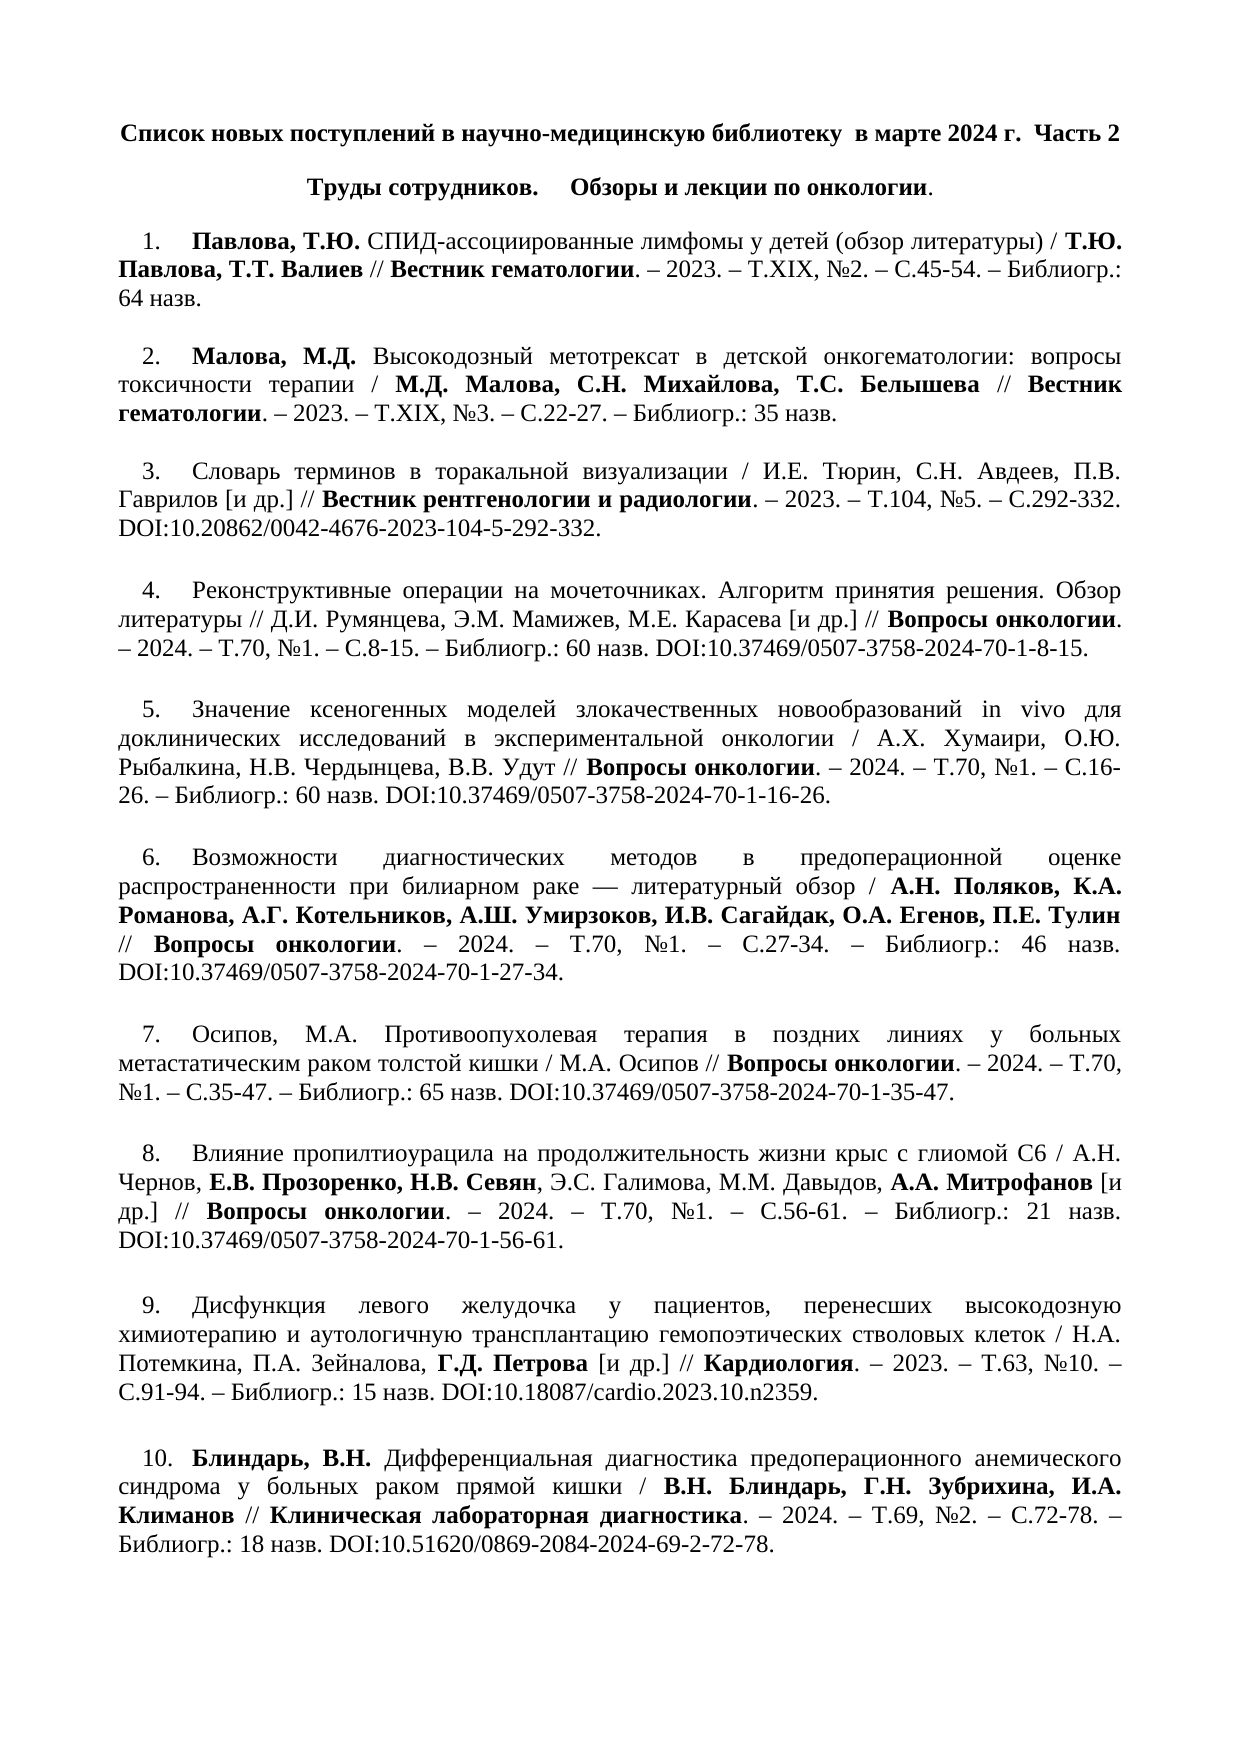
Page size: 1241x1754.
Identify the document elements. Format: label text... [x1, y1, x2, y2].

list Малова, М.Д. Высокодозный метотрексат в детской онкогематологии: вопросы токсичности терапии / М.Д. Малова, С.Н. Михайлова, Т.С. Белышева // Вестник гематологии. – 2023. – Т.XIX, №3. – С.22-27. – Библиогр.: 35 назв. [118, 341, 1122, 427]
list Павлова, Т.Ю. СПИД-ассоциированные лимфомы у детей (обзор литературы) / Т.Ю. Павлова, Т.Т. Валиев // Вестник гематологии. – 2023. – Т.XIX, №2. – С.45-54. – Библиогр.: 64 назв. [118, 226, 1122, 312]
list Значение ксеногенных моделей злокачественных новообразований in vivo для доклинических исследований в экспериментальной онкологии / А.Х. Хумаири, О.Ю. Рыбалкина, Н.В. Чердынцева, В.В. Удут // Вопросы онкологии. – 2024. – Т.70, №1. – С.16-26. – Библиогр.: 60 назв. DOI:10.37469/0507-3758-2024-70-1-16-26. [118, 694, 1122, 809]
list Реконструктивные операции на мочеточниках. Алгоритм принятия решения. Обзор литературы // Д.И. Румянцева, Э.М. Мамижев, М.Е. Карасева [и др.] // Вопросы онкологии. – 2024. – Т.70, №1. – С.8-15. – Библиогр.: 60 назв. DOI:10.37469/0507-3758-2024-70-1-8-15. [118, 575, 1122, 661]
list Словарь терминов в торакальной визуализации / И.Е. Тюрин, С.Н. Авдеев, П.В. Гаврилов [и др.] // Вестник рентгенологии и радиологии. – 2023. – Т.104, №5. – С.292-332. DOI:10.20862/0042-4676-2023-104-5-292-332. [118, 456, 1122, 542]
list Дисфункция левого желудочка у пациентов, перенесших высокодозную химиотерапию и аутологичную трансплантацию гемопоэтических стволовых клеток / Н.А. Потемкина, П.А. Зейналова, Г.Д. Петрова [и др.] // Кардиология. – 2023. – Т.63, №10. – С.91-94. – Библиогр.: 15 назв. DOI:10.18087/cardio.2023.10.n2359. [118, 1291, 1122, 1406]
list Блиндарь, В.Н. Дифференциальная диагностика предоперационного анемического синдрома у больных раком прямой кишки / В.Н. Блиндарь, Г.Н. Зубрихина, И.А. Климанов // Клиническая лабораторная диагностика. – 2024. – Т.69, №2. – С.72-78. – Библиогр.: 18 назв. DOI:10.51620/0869-2084-2024-69-2-72-78. [118, 1443, 1122, 1558]
list Осипов, М.А. Противоопухолевая терапия в поздних линиях у больных метастатическим раком толстой кишки / М.А. Осипов // Вопросы онкологии. – 2024. – Т.70, №1. – С.35-47. – Библиогр.: 65 назв. DOI:10.37469/0507-3758-2024-70-1-35-47. [118, 1019, 1122, 1105]
text Труды сотрудников. Обзоры и лекции по онкологии. [118, 172, 1122, 201]
list Влияние пропилтиоурацила на продолжительность жизни крыс с глиомой C6 / А.Н. Чернов, Е.В. Прозоренко, Н.В. Севян, Э.С. Галимова, М.М. Давыдов, А.А. Митрофанов [и др.] // Вопросы онкологии. – 2024. – Т.70, №1. – С.56-61. – Библиогр.: 21 назв. DOI:10.37469/0507-3758-2024-70-1-56-61. [118, 1138, 1122, 1253]
list Возможности диагностических методов в предоперационной оценке распространенности при билиарном раке — литературный обзор / А.Н. Поляков, К.А. Романова, А.Г. Котельников, А.Ш. Умирзоков, И.В. Сагайдак, О.А. Егенов, П.Е. Тулин // Вопросы онкологии. – 2024. – Т.70, №1. – С.27-34. – Библиогр.: 46 назв. DOI:10.37469/0507-3758-2024-70-1-27-34. [118, 842, 1122, 986]
text Список новых поступлений в научно-медицинскую библиотеку в марте 2024 г. Часть 2 [118, 118, 1122, 147]
